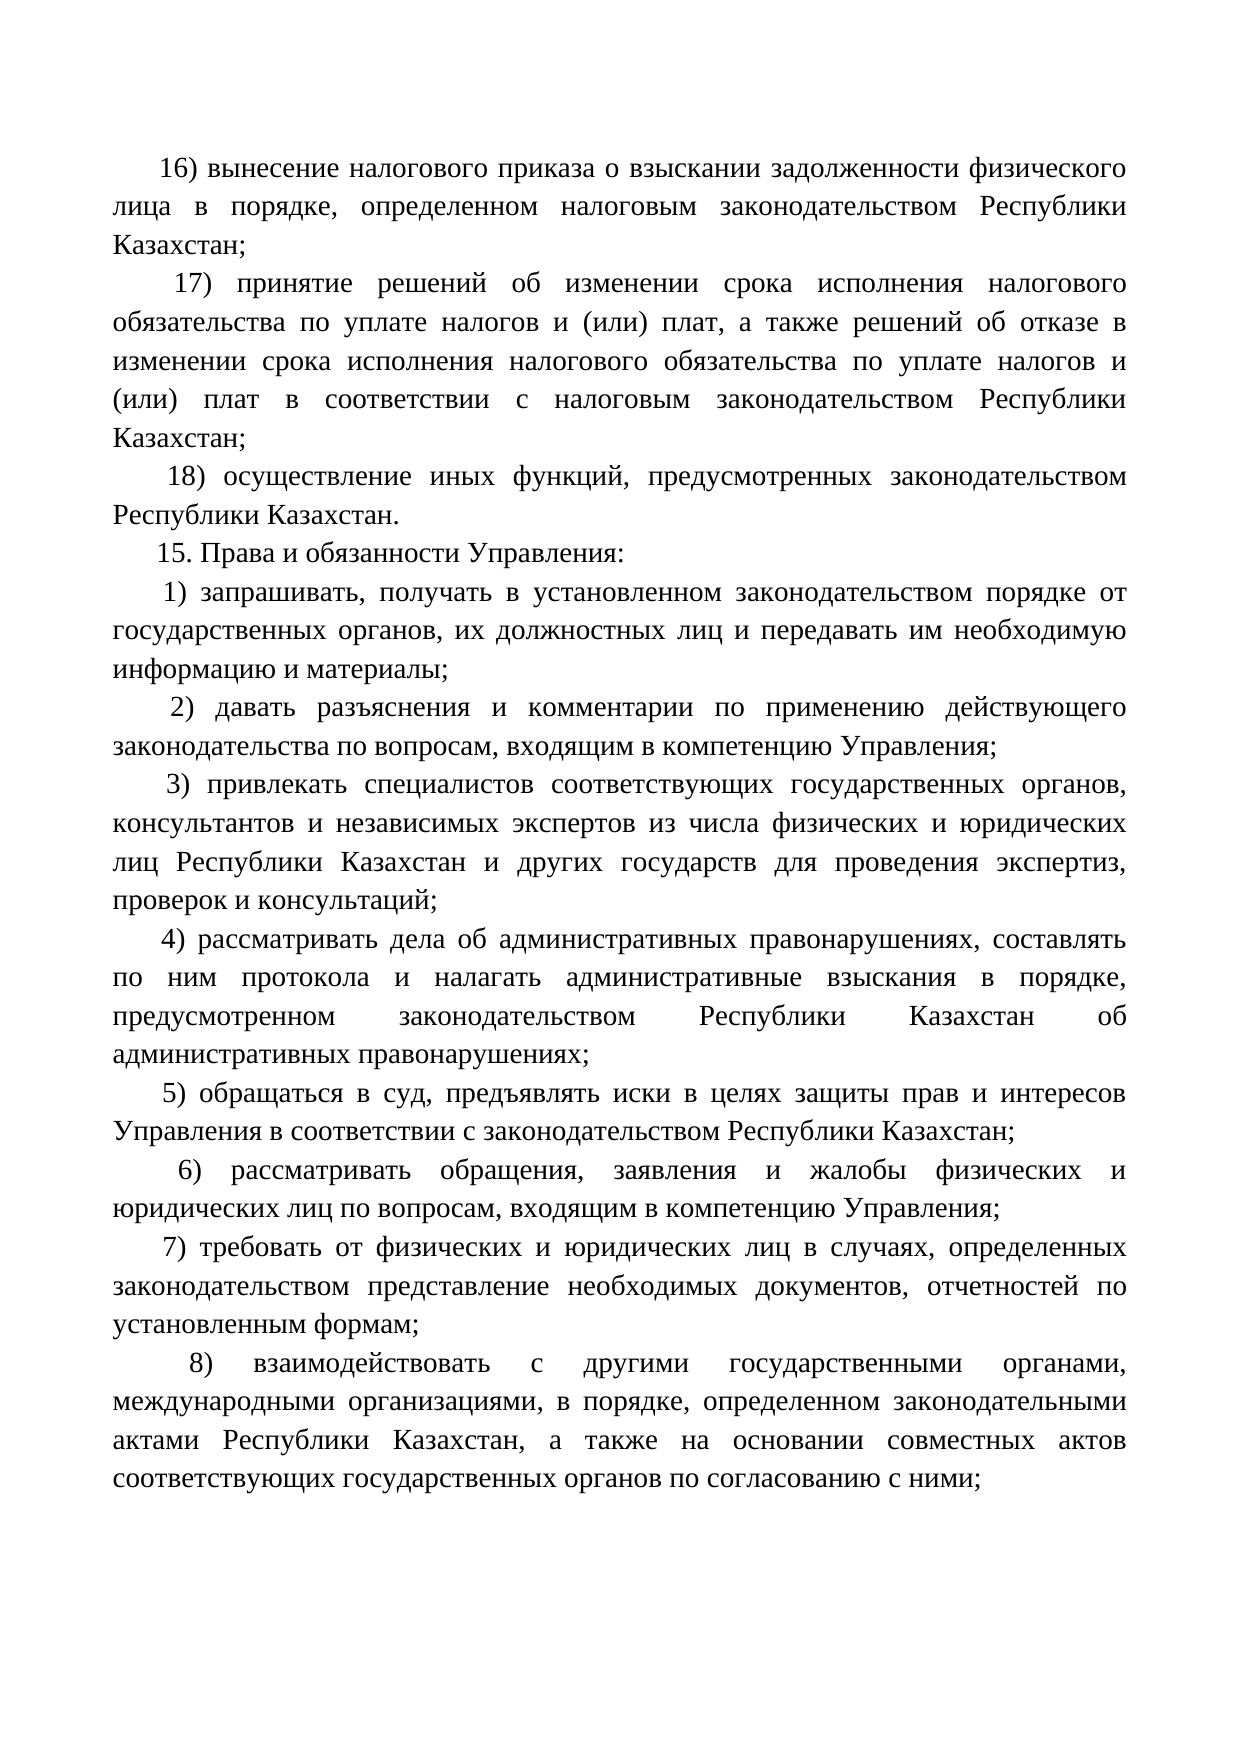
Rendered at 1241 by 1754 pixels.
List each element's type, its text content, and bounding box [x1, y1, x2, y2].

text 5) обращаться в суд, предъявлять иски в целях защиты прав и интересов Управления в соответствии с законодательством Республики Казахстан; [112, 1075, 1128, 1147]
text 16) вынесение налогового приказа о взыскании задолженности физического лица в порядке, определенном налоговым законодательством Республики Казахстан; [112, 150, 1128, 261]
text 4) рассматривать дела об административных правонарушениях, составлять по ним протокола и налагать административные взыскания в порядке, предусмотренном законодательством Республики Казахстан об административных правонарушениях; [112, 921, 1128, 1070]
text 8) взаимодействовать с другими государственными органами, международными организациями, в порядке, определенном законодательными актами Республики Казахстан, а также на основании совместных актов соответствующих государственных органов по согласованию с ними; [112, 1345, 1128, 1494]
text 7) требовать от физических и юридических лиц в случаях, определенных законодательством представление необходимых документов, отчетностей по установленным формам; [112, 1229, 1128, 1340]
text 3) привлекать специалистов соответствующих государственных органов, консультантов и независимых экспертов из числа физических и юридических лиц Республики Казахстан и других государств для проведения экспертиз, проверок и консультаций; [112, 767, 1128, 916]
text 15. Права и обязанности Управления: [112, 535, 1128, 569]
text 6) рассматривать обращения, заявления и жалобы физических и юридических лиц по вопросам, входящим в компетенцию Управления; [112, 1152, 1128, 1224]
text 18) осуществление иных функций, предусмотренных законодательством Республики Казахстан. [112, 458, 1128, 530]
text 1) запрашивать, получать в установленном законодательством порядке от государственных органов, их должностных лиц и передавать им необходимую информацию и материалы; [112, 574, 1128, 684]
text 2) давать разъяснения и комментарии по применению действующего законодательства по вопросам, входящим в компетенцию Управления; [112, 689, 1128, 762]
text 17) принятие решений об изменении срока исполнения налогового обязательства по уплате налогов и (или) плат, а также решений об отказе в изменении срока исполнения налогового обязательства по уплате налогов и (или) плат в соответствии с налоговым законодательством Республики Казахстан; [112, 266, 1128, 453]
